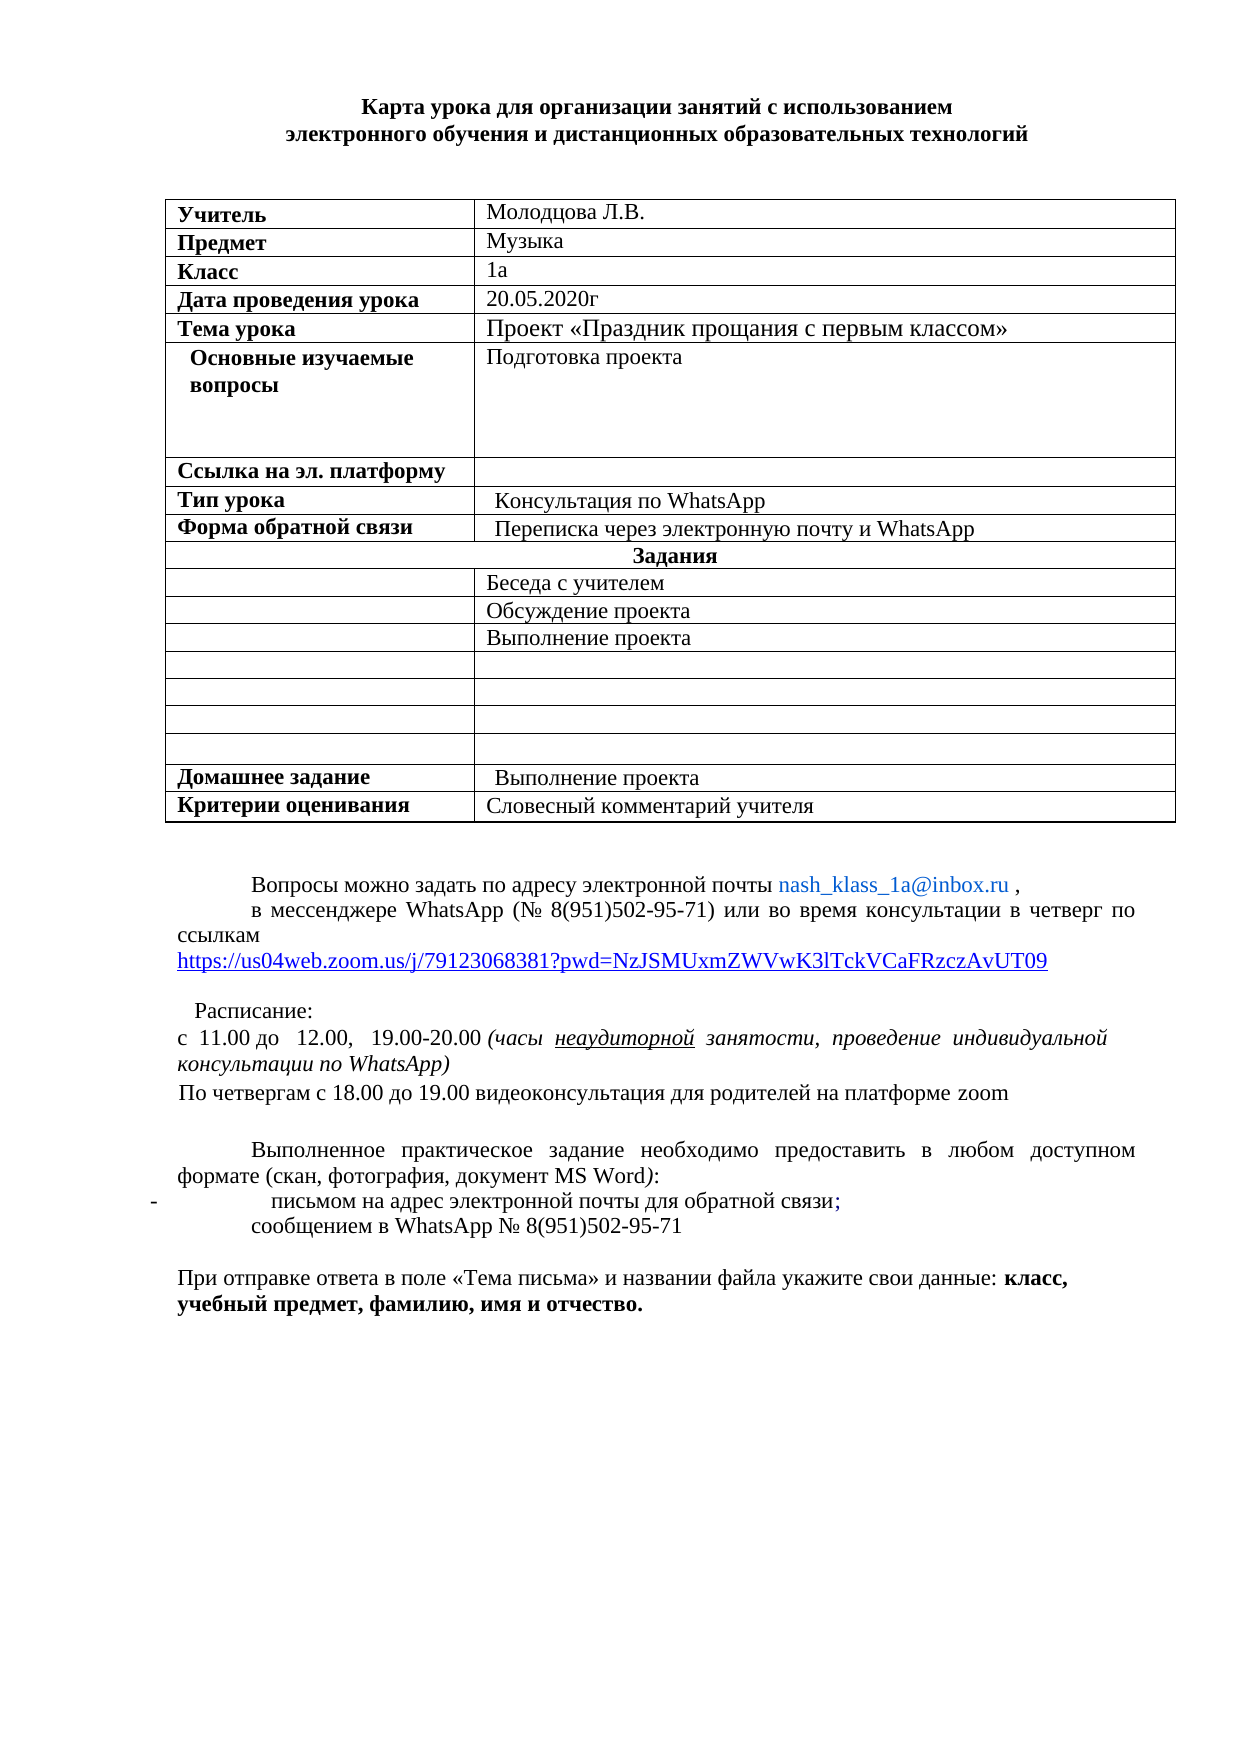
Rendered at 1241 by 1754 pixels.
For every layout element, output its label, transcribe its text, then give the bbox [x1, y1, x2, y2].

table_cell [166, 569, 474, 596]
table_cell Переписка через электронную почту и WhatsApp [475, 515, 1175, 541]
table_cell Ссылка на эл. платформу [166, 458, 474, 486]
text Вопросы можно задать по адресу электронной почты nash_klass_1a@inbox.ru , [177, 873, 773, 898]
table_cell Обсуждение проекта [475, 597, 1175, 623]
table_cell Основные изучаемые вопросы [166, 343, 474, 457]
table_cell Подготовка проекта [475, 343, 1175, 457]
table_cell Выполнение проекта [475, 624, 1175, 651]
table_cell [166, 624, 474, 651]
table_cell Беседа с учителем [475, 569, 1175, 596]
table_cell Задания [166, 542, 1175, 568]
table_cell Тип урока [166, 487, 474, 513]
text с 11.00 до 12.00, 19.00-20.00 (часы неаудиторной занятости, проведение индивидуальной консультации по WhatsApp) [177, 1024, 1150, 1076]
table_cell Критерии оценивания [166, 792, 474, 821]
text электронного обучения и дистанционных образовательных технологий [150, 120, 1164, 146]
text Карта урока для организации занятий с использованием [150, 93, 1164, 120]
text При отправке ответа в поле «Тема письма» и названии файла укажите свои данные: класс, учебный предмет, фамилию, имя и отчество. [177, 1265, 1137, 1317]
table_header Учитель [166, 200, 474, 228]
text в мессенджере WhatsApp (№ 8(951)502-95-71) или во время консультации в четверг по ссылкам https://us04web.zoom.us/j/79123068381?pwd=NzJSMUxmZWVwK3lTckVCaFRzczAvUT09 [177, 898, 1137, 998]
table_cell [475, 458, 1175, 486]
table_cell [475, 734, 1175, 763]
table_cell [166, 734, 474, 763]
table_cell Домашнее задание [166, 765, 474, 791]
table_cell [475, 652, 1175, 678]
table_cell Консультация по WhatsApp [475, 487, 1175, 513]
text По четвергам с 18.00 до 19.00 видеоконсультация для родителей на платформе zoom [150, 1076, 1150, 1136]
text Выполненное практическое задание необходимо предоставить в любом доступном формате (скан, фотография, документ MS Word): [177, 1136, 1137, 1188]
table_cell Словесный комментарий учителя [475, 792, 1175, 821]
table_cell [166, 597, 474, 623]
table_cell 20.05.2020г [475, 286, 1175, 313]
table_cell Форма обратной связи [166, 515, 474, 541]
table_cell [475, 706, 1175, 733]
table_cell Выполнение проекта [475, 765, 1175, 791]
table_cell Дата проведения урока [166, 286, 474, 313]
text Расписание: [177, 998, 1137, 1023]
table_cell Предмет [166, 229, 474, 256]
table_cell Музыка [475, 229, 1175, 256]
list письмом на адрес электронной почты для обратной связи; [150, 1188, 1150, 1214]
table_header Молодцова Л.В. [475, 200, 1175, 228]
table_cell [166, 679, 474, 705]
table_cell [475, 679, 1175, 705]
text сообщением в WhatsApp № 8(951)502-95-71 [177, 1214, 1137, 1239]
table_cell Проект «Праздник прощания с первым классом» [475, 314, 1175, 342]
table_cell Класс [166, 257, 474, 285]
table_cell [166, 706, 474, 733]
table_cell Тема урока [166, 314, 474, 342]
table_cell 1а [475, 257, 1175, 285]
table_cell [166, 652, 474, 678]
